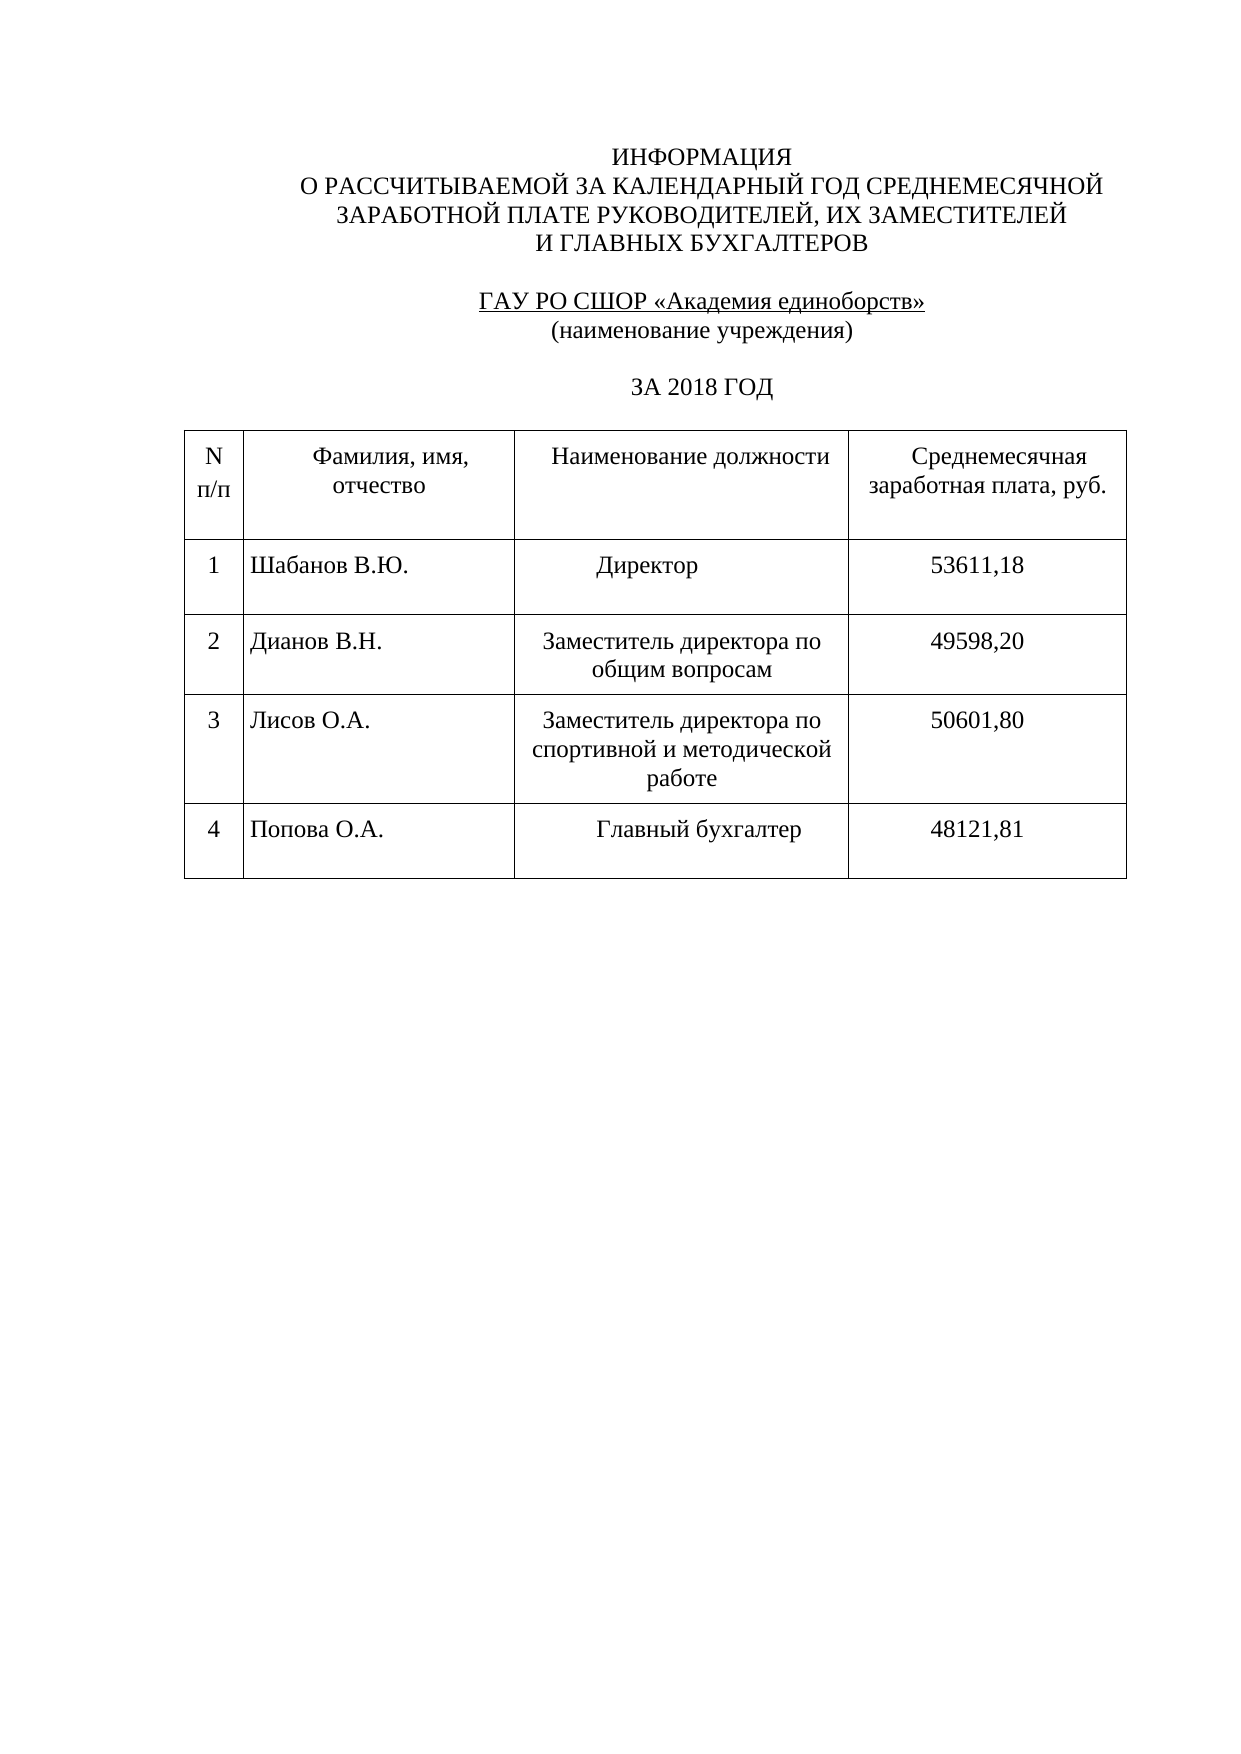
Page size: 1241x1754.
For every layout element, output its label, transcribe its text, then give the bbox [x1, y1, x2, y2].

table_cell Заместитель директора по общим вопросам [515, 615, 848, 694]
table_header Фамилия, имя, отчество [244, 431, 514, 538]
text ЗА 2018 ГОД [177, 372, 1152, 401]
table_cell 53611,18 [849, 540, 1126, 614]
table_cell Директор [515, 540, 848, 614]
table_cell Лисов О.А. [244, 695, 514, 802]
table_cell Заместитель директора по спортивной и методической работе [515, 695, 848, 802]
table_cell 4 [185, 804, 243, 878]
text (наименование учреждения) [177, 315, 1152, 343]
text ЗАРАБОТНОЙ ПЛАТЕ РУКОВОДИТЕЛЕЙ, ИХ ЗАМЕСТИТЕЛЕЙ [177, 200, 1152, 228]
table_header Среднемесячная заработная плата, руб. [849, 431, 1126, 538]
table_cell Главный бухгалтер [515, 804, 848, 878]
table_cell Дианов В.Н. [244, 615, 514, 694]
text О РАССЧИТЫВАЕМОЙ ЗА КАЛЕНДАРНЫЙ ГОД СРЕДНЕМЕСЯЧНОЙ [177, 171, 1152, 200]
table_header Наименование должности [515, 431, 848, 538]
table_cell 3 [185, 695, 243, 802]
table_cell 49598,20 [849, 615, 1126, 694]
text ИНФОРМАЦИЯ [177, 142, 1152, 171]
table_cell 50601,80 [849, 695, 1126, 802]
table_cell 1 [185, 540, 243, 614]
table_cell 2 [185, 615, 243, 694]
table_cell 48121,81 [849, 804, 1126, 878]
table_cell Шабанов В.Ю. [244, 540, 514, 614]
table_cell Попова О.А. [244, 804, 514, 878]
table_header N п/п [185, 431, 243, 538]
text И ГЛАВНЫХ БУХГАЛТЕРОВ [177, 228, 1152, 257]
text ГАУ РО СШОР «Академия единоборств» [177, 286, 1152, 315]
